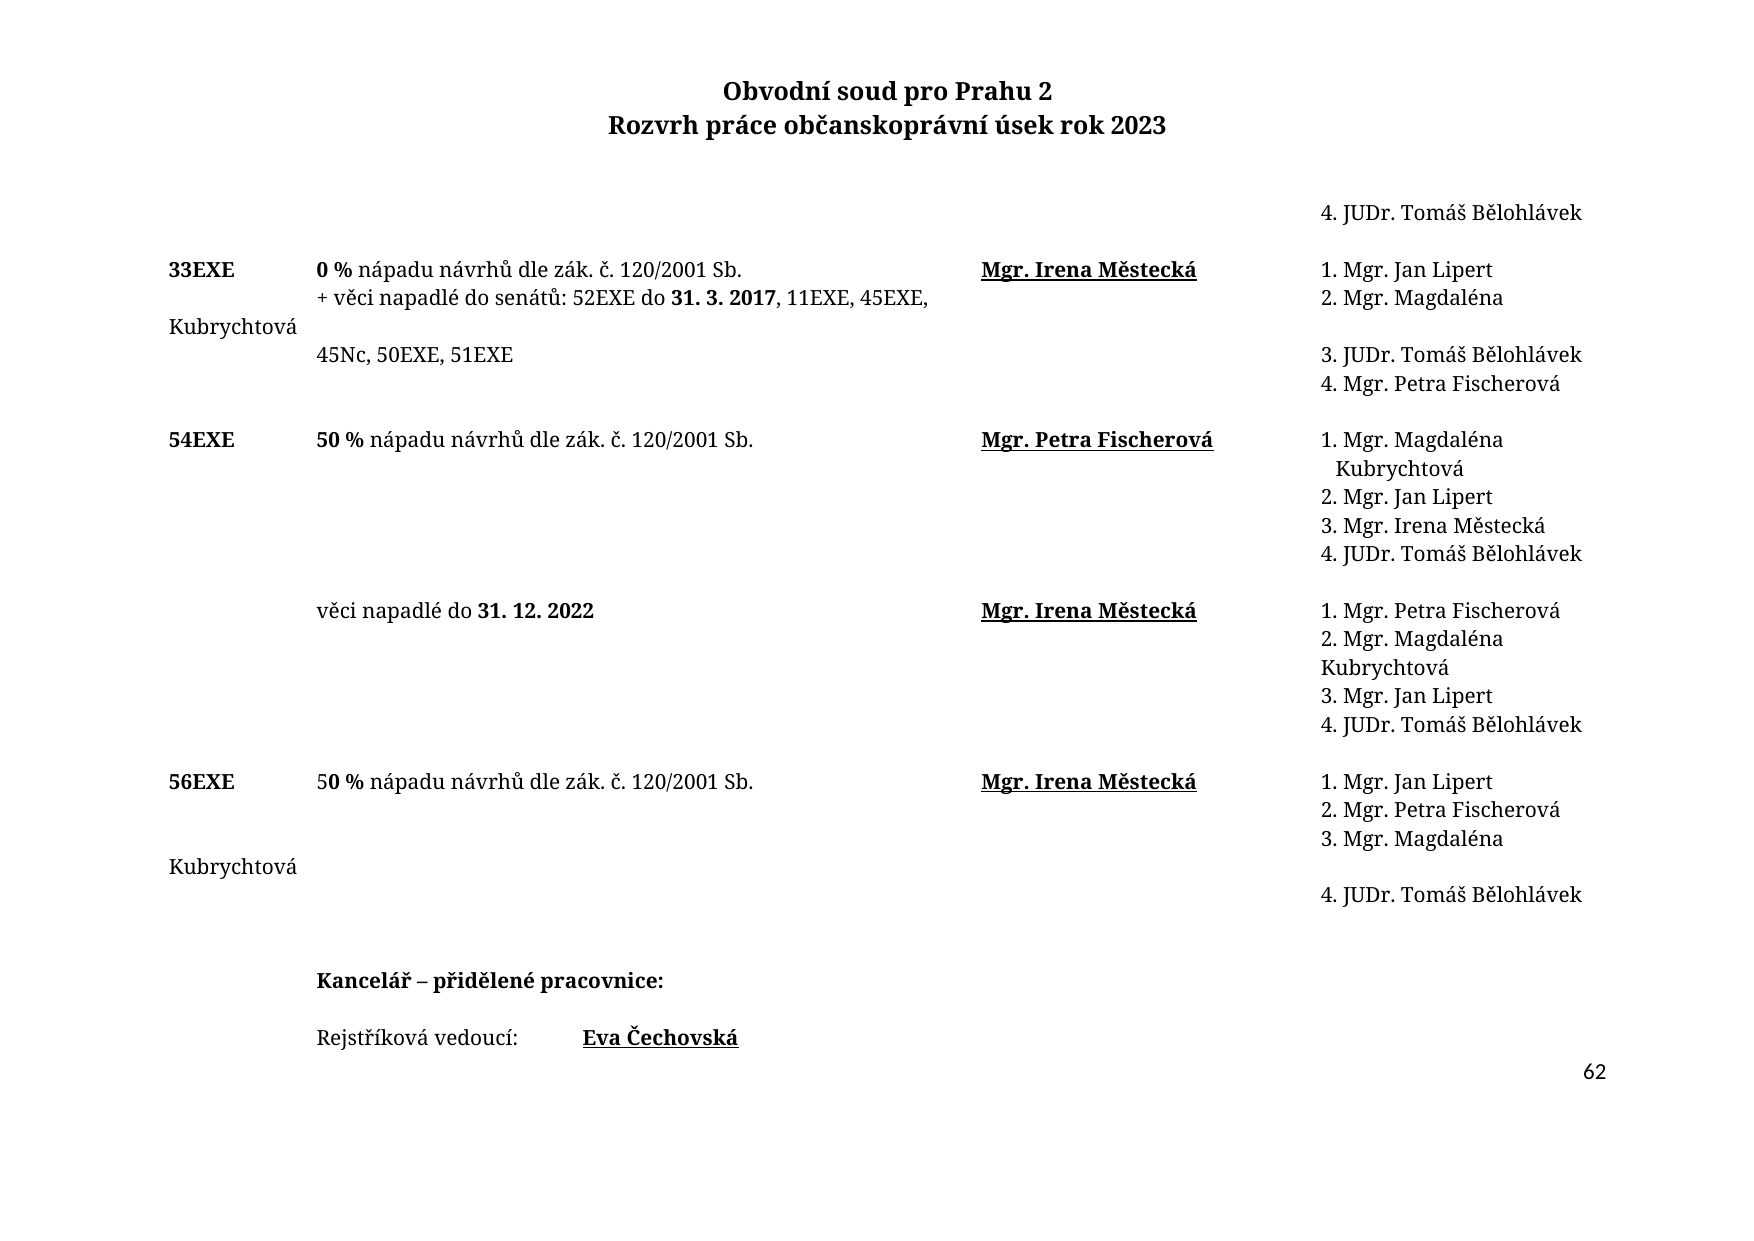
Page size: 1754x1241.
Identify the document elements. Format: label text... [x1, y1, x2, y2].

text 2. Mgr. Jan Lipert [169, 482, 1606, 511]
text 4. JUDr. Tomáš Bělohlávek [169, 198, 1606, 226]
text 33EXE 0 % nápadu návrhů dle zák. č. 120/2001 Sb. Mgr. Irena Městecká 1. Mgr. Jan Lipert [169, 255, 1606, 283]
text věci napadlé do 31. 12. 2022 Mgr. Irena Městecká 1. Mgr. Petra Fischerová [169, 596, 1606, 624]
text 3. Mgr. Irena Městecká [169, 511, 1606, 539]
text 3. Mgr. Jan Lipert [169, 681, 1606, 710]
text 4. Mgr. Petra Fischerová [169, 369, 1606, 397]
text 2. Mgr. Petra Fischerová [169, 795, 1606, 824]
text Kancelář – přidělené pracovnice: [169, 966, 1606, 994]
text 45Nc, 50EXE, 51EXE 3. JUDr. Tomáš Bělohlávek [169, 340, 1606, 369]
text Rejstříková vedoucí: Eva Čechovská [169, 1023, 1606, 1051]
text 4. JUDr. Tomáš Bělohlávek [169, 539, 1606, 568]
text + věci napadlé do senátů: 52EXE do 31. 3. 2017, 11EXE, 45EXE, 2. Mgr. Magdaléna Kubrychtová [169, 283, 1606, 340]
text 54EXE 50 % nápadu návrhů dle zák. č. 120/2001 Sb. Mgr. Petra Fischerová 1. Mgr. Magdaléna Kubrychtová [169, 426, 1606, 482]
text 4. JUDr. Tomáš Bělohlávek [169, 710, 1606, 738]
text 56EXE 50 % nápadu návrhů dle zák. č. 120/2001 Sb. Mgr. Irena Městecká 1. Mgr. Jan Lipert [169, 767, 1606, 795]
text 3. Mgr. Magdaléna Kubrychtová [169, 824, 1606, 881]
text 2. Mgr. Magdaléna Kubrychtová [1321, 624, 1606, 681]
text 4. JUDr. Tomáš Bělohlávek [169, 881, 1606, 909]
